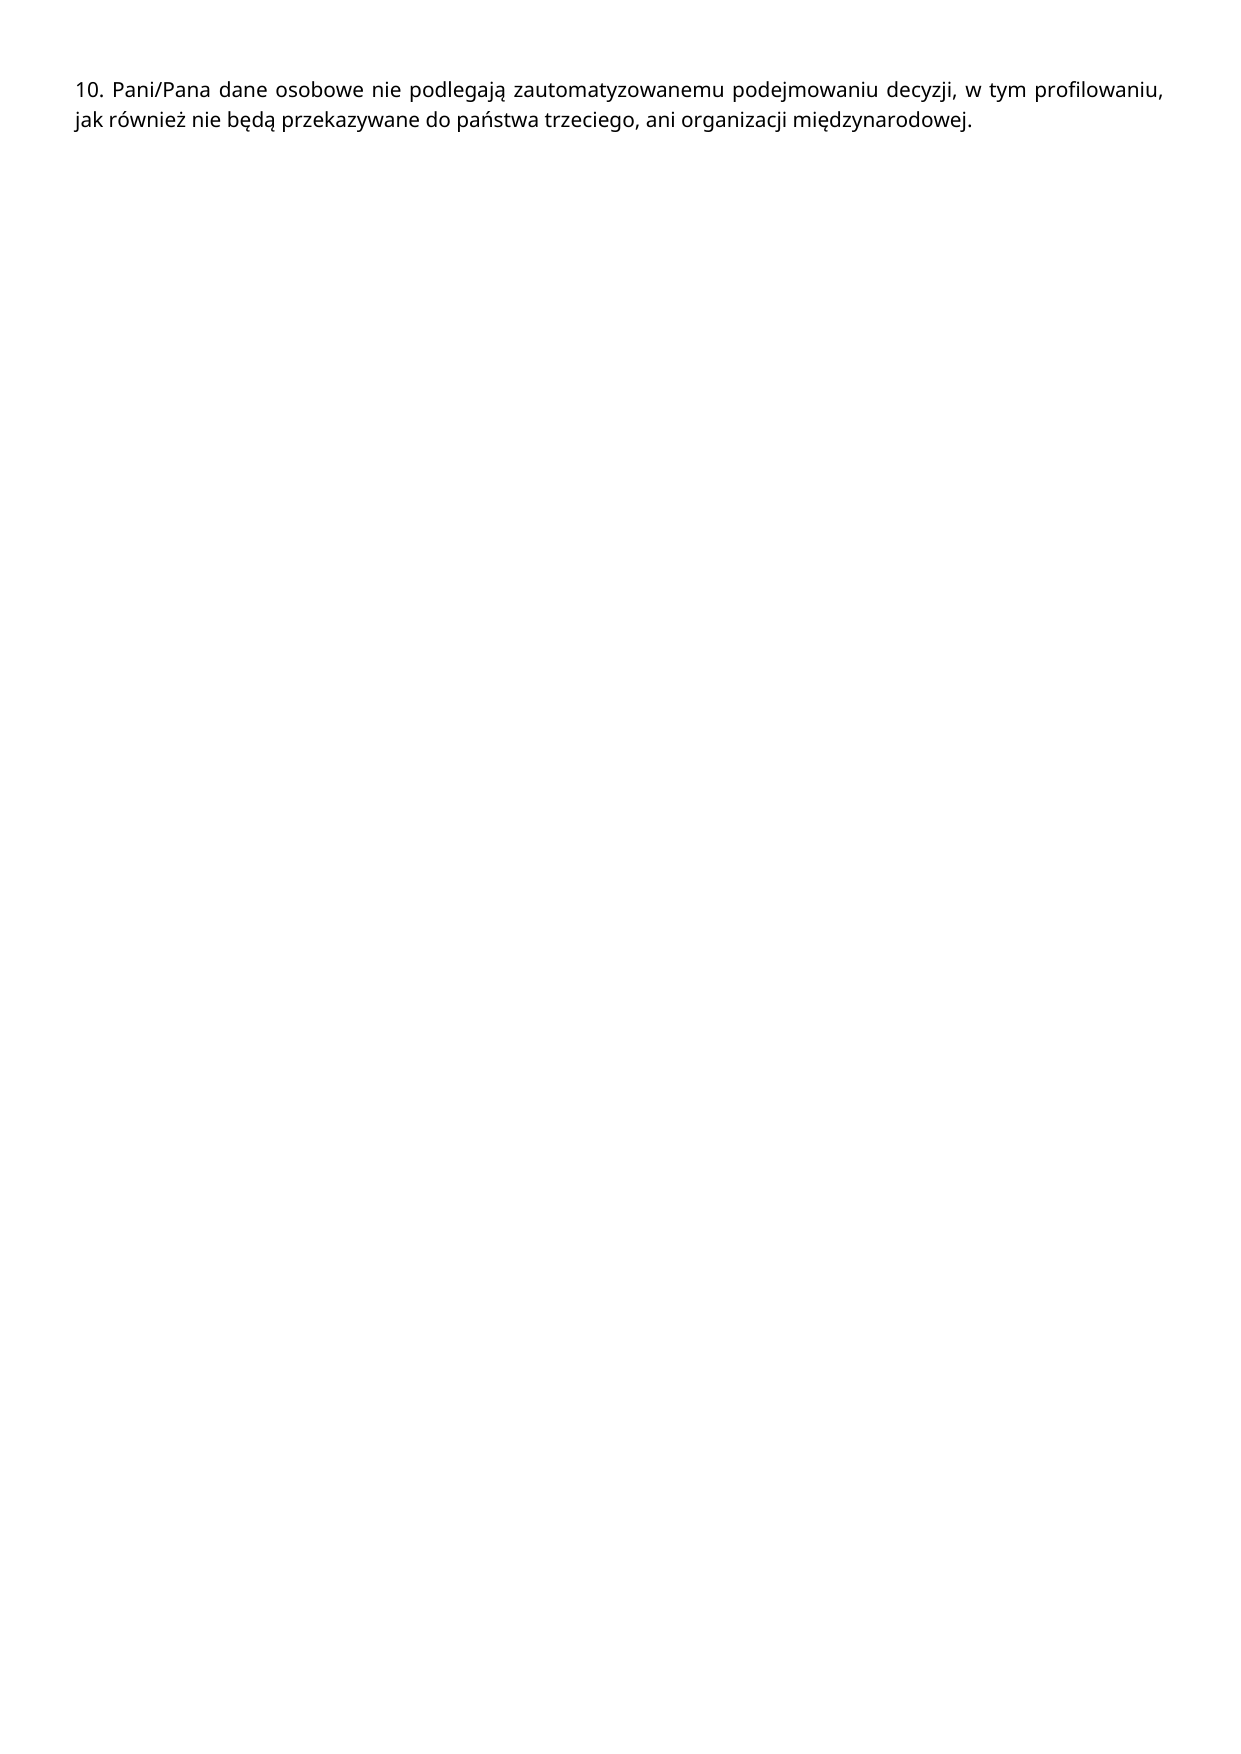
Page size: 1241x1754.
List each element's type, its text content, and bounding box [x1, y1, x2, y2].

text 10. Pani/Pana dane osobowe nie podlegają zautomatyzowanemu podejmowaniu decyzji, w tym profilowaniu, jak również nie będą przekazywane do państwa trzeciego, ani organizacji międzynarodowej. [75, 75, 1165, 134]
